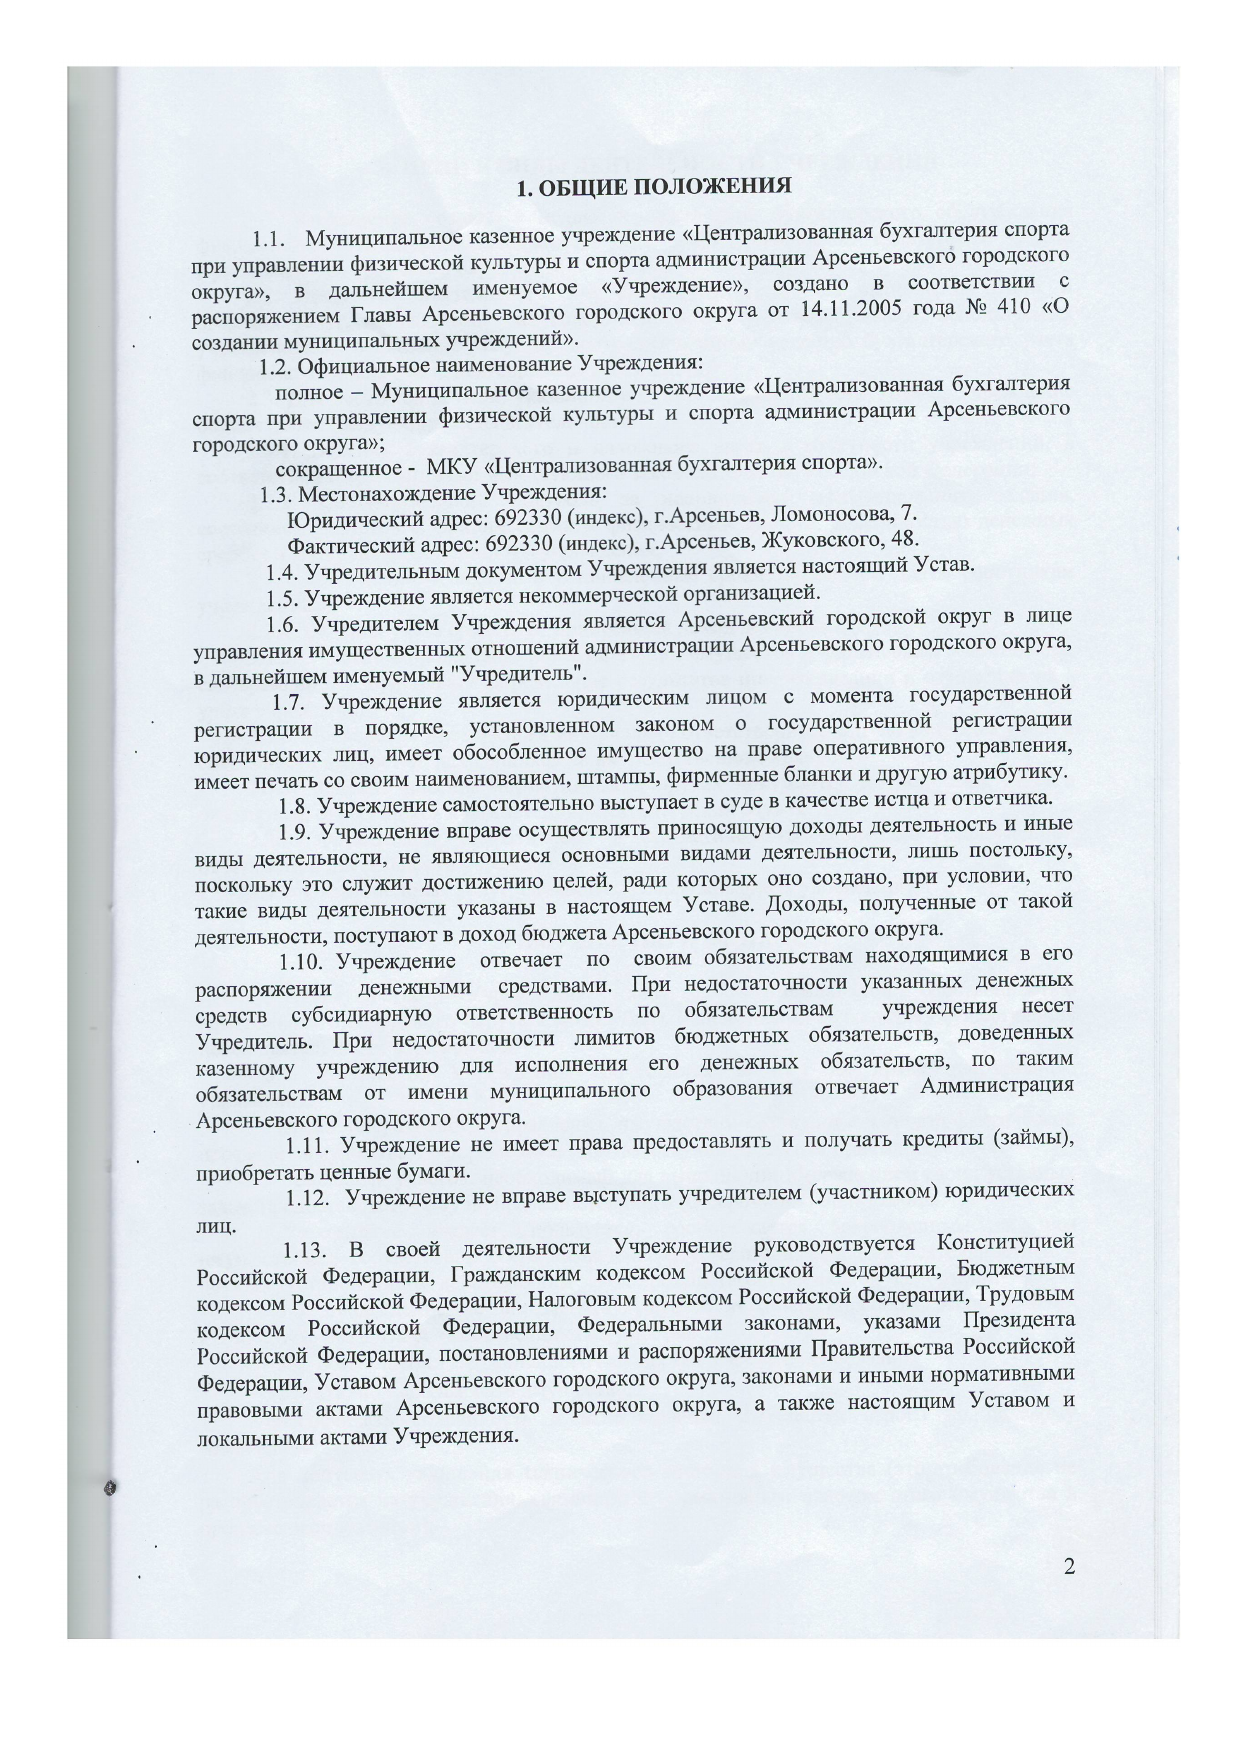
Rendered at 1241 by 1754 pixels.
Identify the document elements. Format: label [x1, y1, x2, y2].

picture [59, 59, 1182, 1647]
